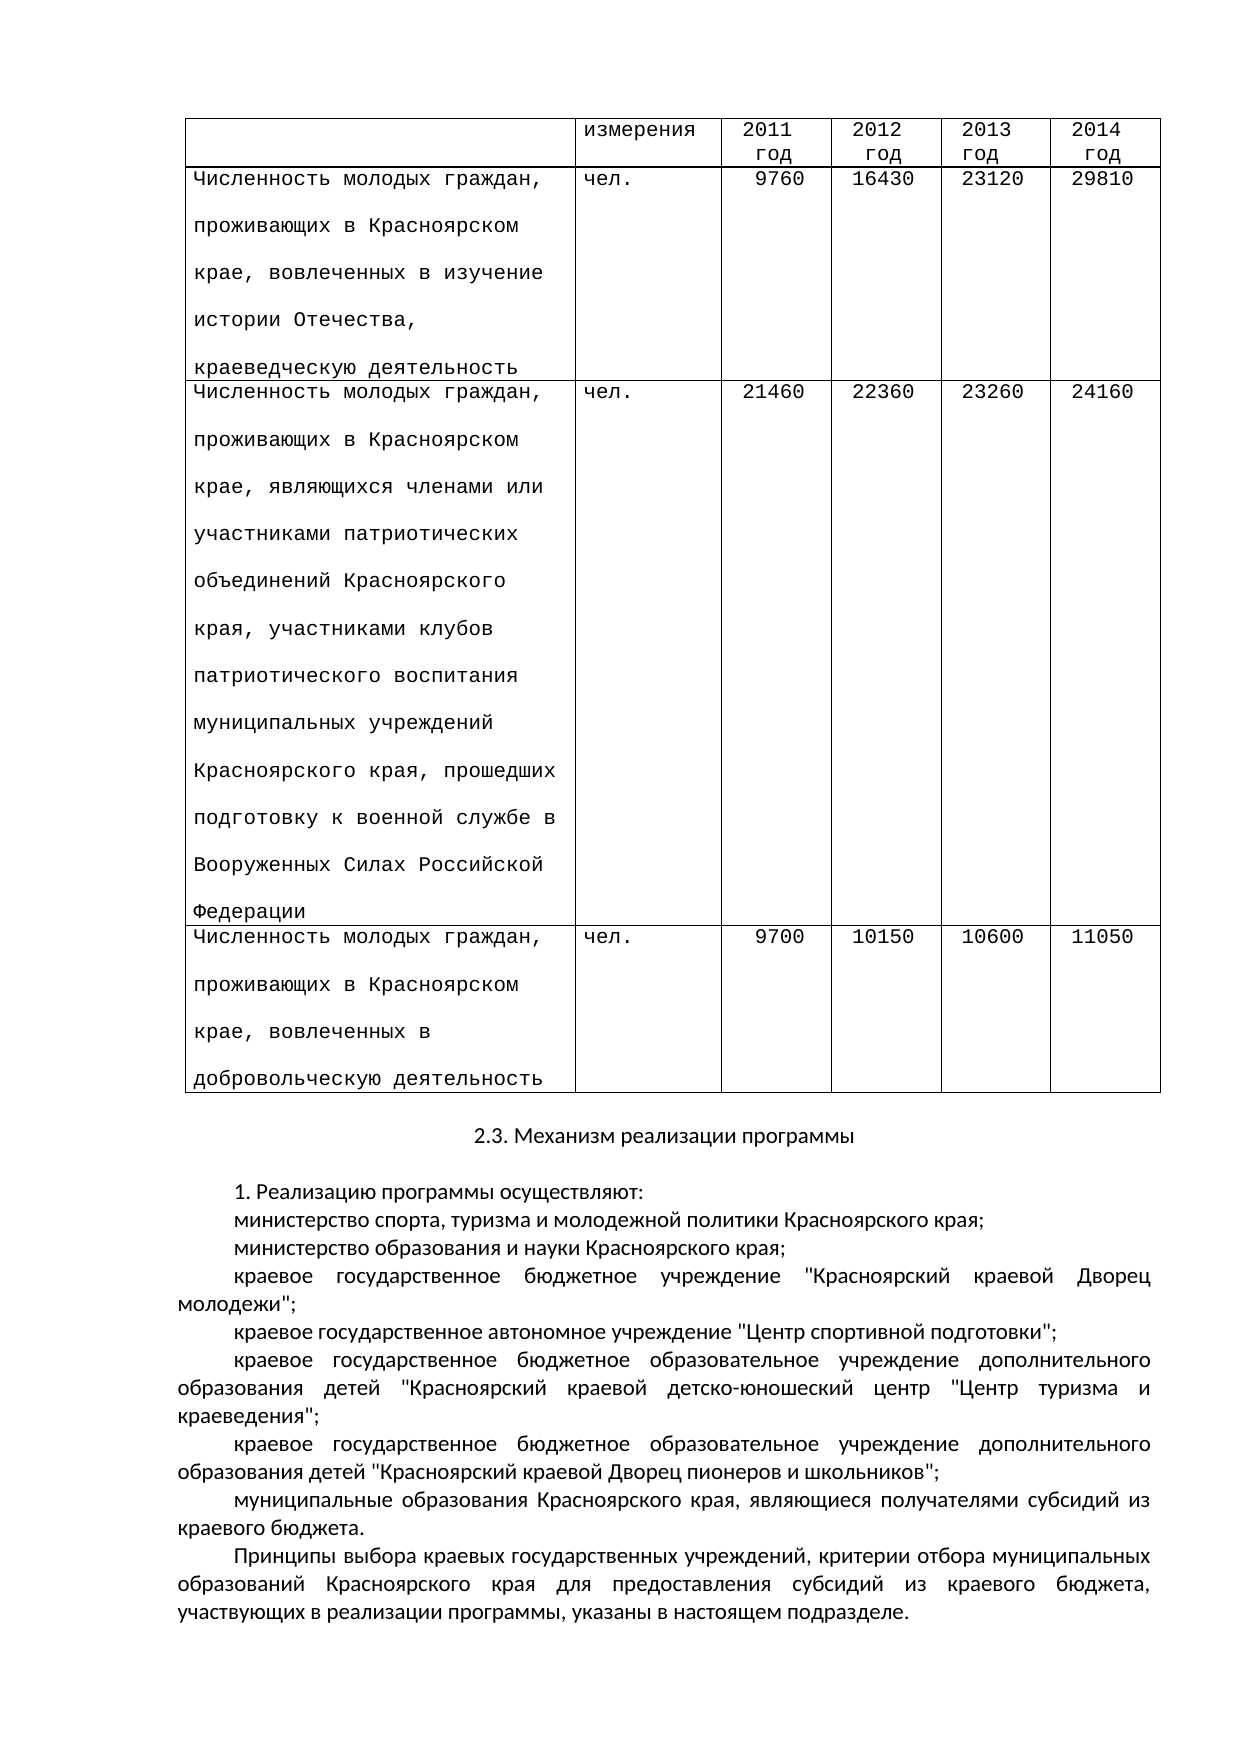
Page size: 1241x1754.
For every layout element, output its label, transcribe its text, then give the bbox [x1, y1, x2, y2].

table_cell 22360 [832, 381, 941, 925]
table_cell 2013 год [942, 119, 1050, 166]
text министерство спорта, туризма и молодежной политики Красноярского края; [177, 1205, 1152, 1233]
text министерство образования и науки Красноярского края; [177, 1233, 1152, 1261]
table_cell 2011 год [722, 119, 831, 166]
table_cell 9760 [722, 168, 831, 380]
text краевое государственное бюджетное образовательное учреждение дополнительного образования детей "Красноярский краевой Дворец пионеров и школьников"; [177, 1429, 1152, 1485]
table_cell 29810 [1051, 168, 1160, 380]
table_cell 23120 [942, 168, 1050, 380]
table_cell 10600 [942, 926, 1050, 1092]
table_cell 9700 [722, 926, 831, 1092]
table_cell 16430 [832, 168, 941, 380]
table_cell чел. [576, 926, 721, 1092]
table_cell 21460 [722, 381, 831, 925]
table_cell 23260 [942, 381, 1050, 925]
table_cell чел. [576, 168, 721, 380]
table_cell Численность молодых граждан, проживающих в Красноярском крае, являющихся членами или участниками патриотических объединений Красноярского края, участниками клубов патриотического воспитания муниципальных учреждений Красноярского края, прошедших подготовку к военной службе в Вооруженных Силах Российской Федерации [186, 381, 575, 925]
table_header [186, 119, 575, 166]
text краевое государственное бюджетное образовательное учреждение дополнительного образования детей "Красноярский краевой детско-юношеский центр "Центр туризма и краеведения"; [177, 1345, 1152, 1429]
table_cell Численность молодых граждан, проживающих в Красноярском крае, вовлеченных в добровольческую деятельность [186, 926, 575, 1092]
table_cell 2014 год [1051, 119, 1160, 166]
table_cell 24160 [1051, 381, 1160, 925]
table_cell 10150 [832, 926, 941, 1092]
text 2.3. Механизм реализации программы [177, 1121, 1152, 1149]
text Принципы выбора краевых государственных учреждений, критерии отбора муниципальных образований Красноярского края для предоставления субсидий из краевого бюджета, участвующих в реализации программы, указаны в настоящем подразделе. [177, 1541, 1152, 1625]
text краевое государственное бюджетное учреждение "Красноярский краевой Дворец молодежи"; [177, 1261, 1152, 1317]
text краевое государственное автономное учреждение "Центр спортивной подготовки"; [177, 1317, 1152, 1345]
table_cell чел. [576, 381, 721, 925]
table_cell Численность молодых граждан, проживающих в Красноярском крае, вовлеченных в изучение истории Отечества, краеведческую деятельность [186, 168, 575, 380]
table_cell 2012 год [832, 119, 941, 166]
table_header Единица измерения [576, 119, 721, 166]
text 1. Реализацию программы осуществляют: [177, 1177, 1152, 1205]
table_cell 11050 [1051, 926, 1160, 1092]
text муниципальные образования Красноярского края, являющиеся получателями субсидий из краевого бюджета. [177, 1485, 1152, 1541]
